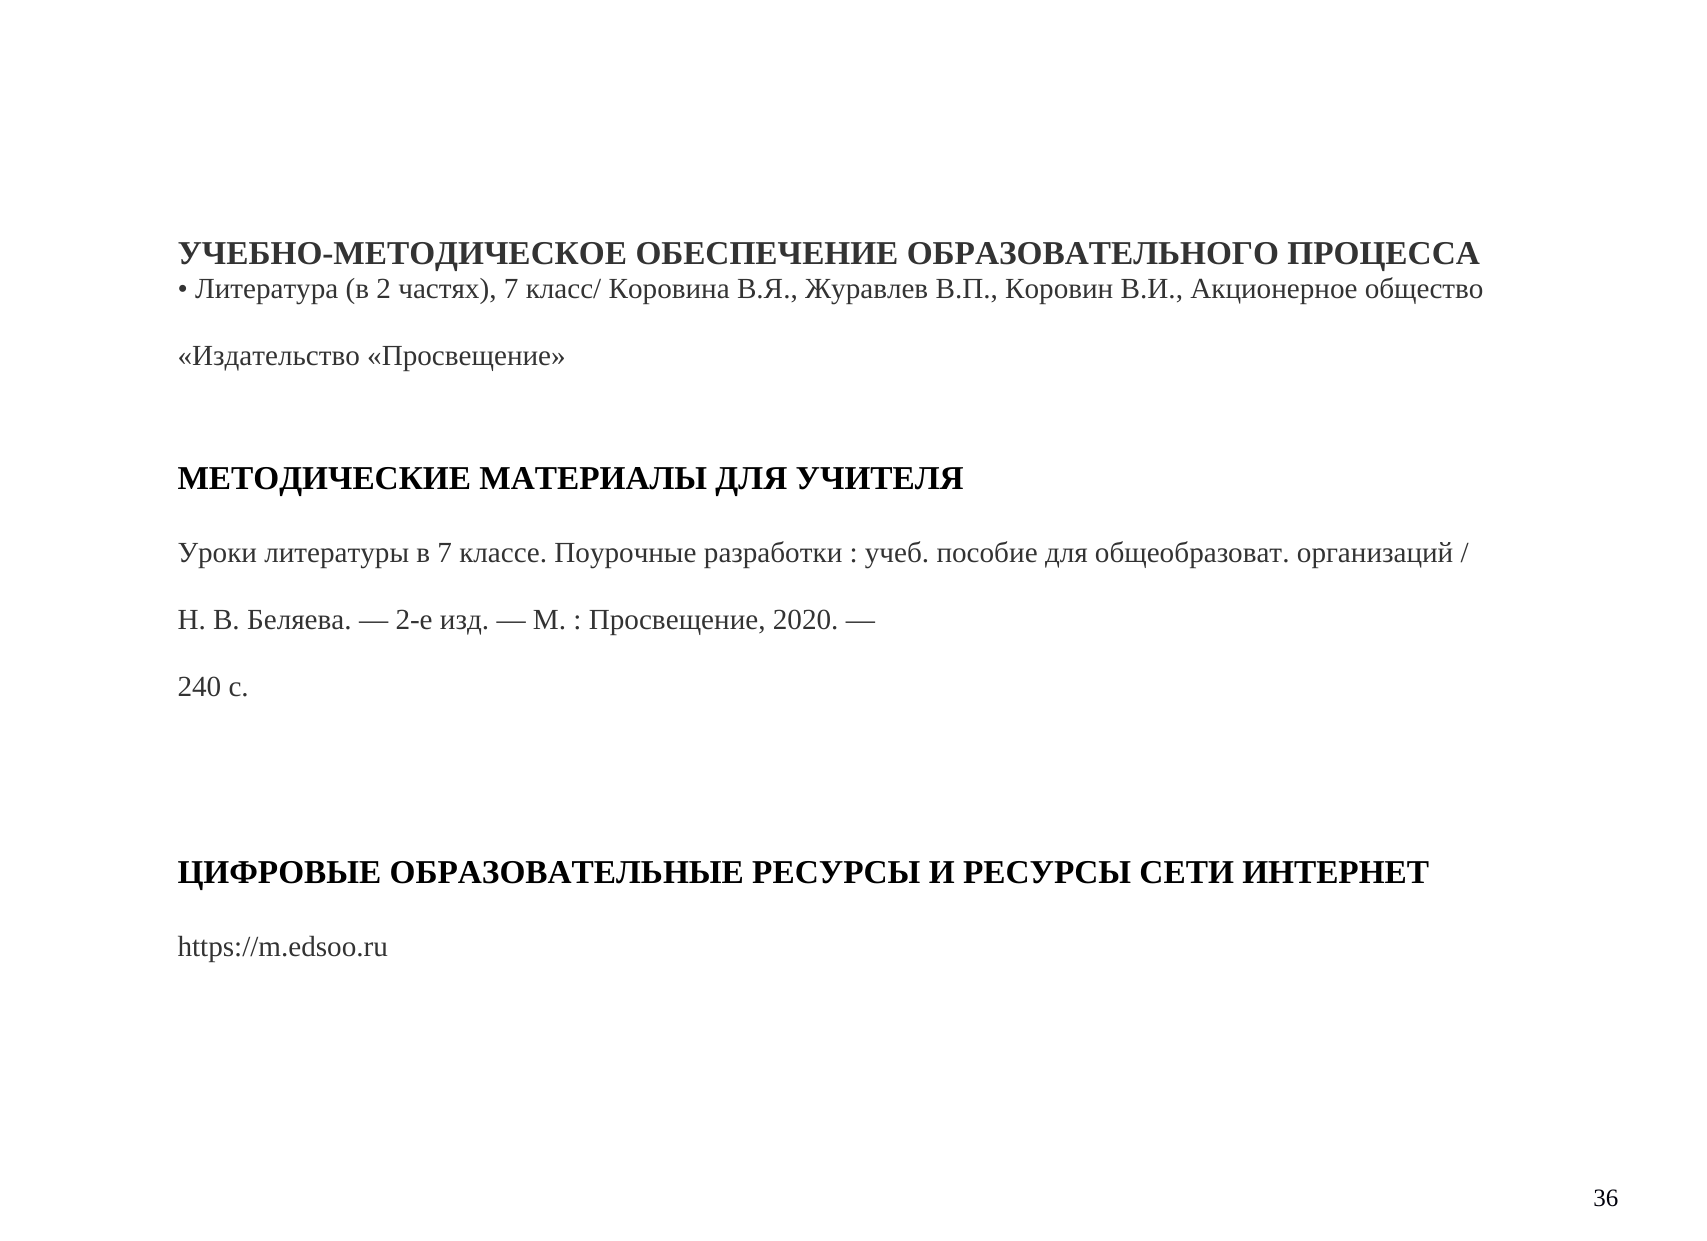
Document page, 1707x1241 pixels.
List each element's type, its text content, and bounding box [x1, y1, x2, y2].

text МЕТОДИЧЕСКИЕ МАТЕРИАЛЫ ДЛЯ УЧИТЕЛЯ [177, 458, 1618, 497]
text УЧЕБНО-МЕТОДИЧЕСКОЕ ОБЕСПЕЧЕНИЕ ОБРАЗОВАТЕЛЬНОГО ПРОЦЕССА [177, 233, 1618, 271]
text ЦИФРОВЫЕ ОБРАЗОВАТЕЛЬНЫЕ РЕСУРСЫ И РЕСУРСЫ СЕТИ ИНТЕРНЕТ [177, 853, 1618, 891]
text ​​‌https://m.edsoo.ru‌ [177, 929, 1618, 963]
text ​‌Уроки литературы в 7 классе. Поурочные разработки : учеб. пособие для общеобразоват. организаций / Н. В. Беляева. — 2-е изд. — М. : Просвещение, 2020. — 240 с. [177, 535, 1618, 760]
text • Литература (в 2 частях), 7 класс/ Коровина В.Я., Журавлев В.П., Коровин В.И., Акционерное общество «Издательство «Просвещение» [177, 271, 1618, 429]
